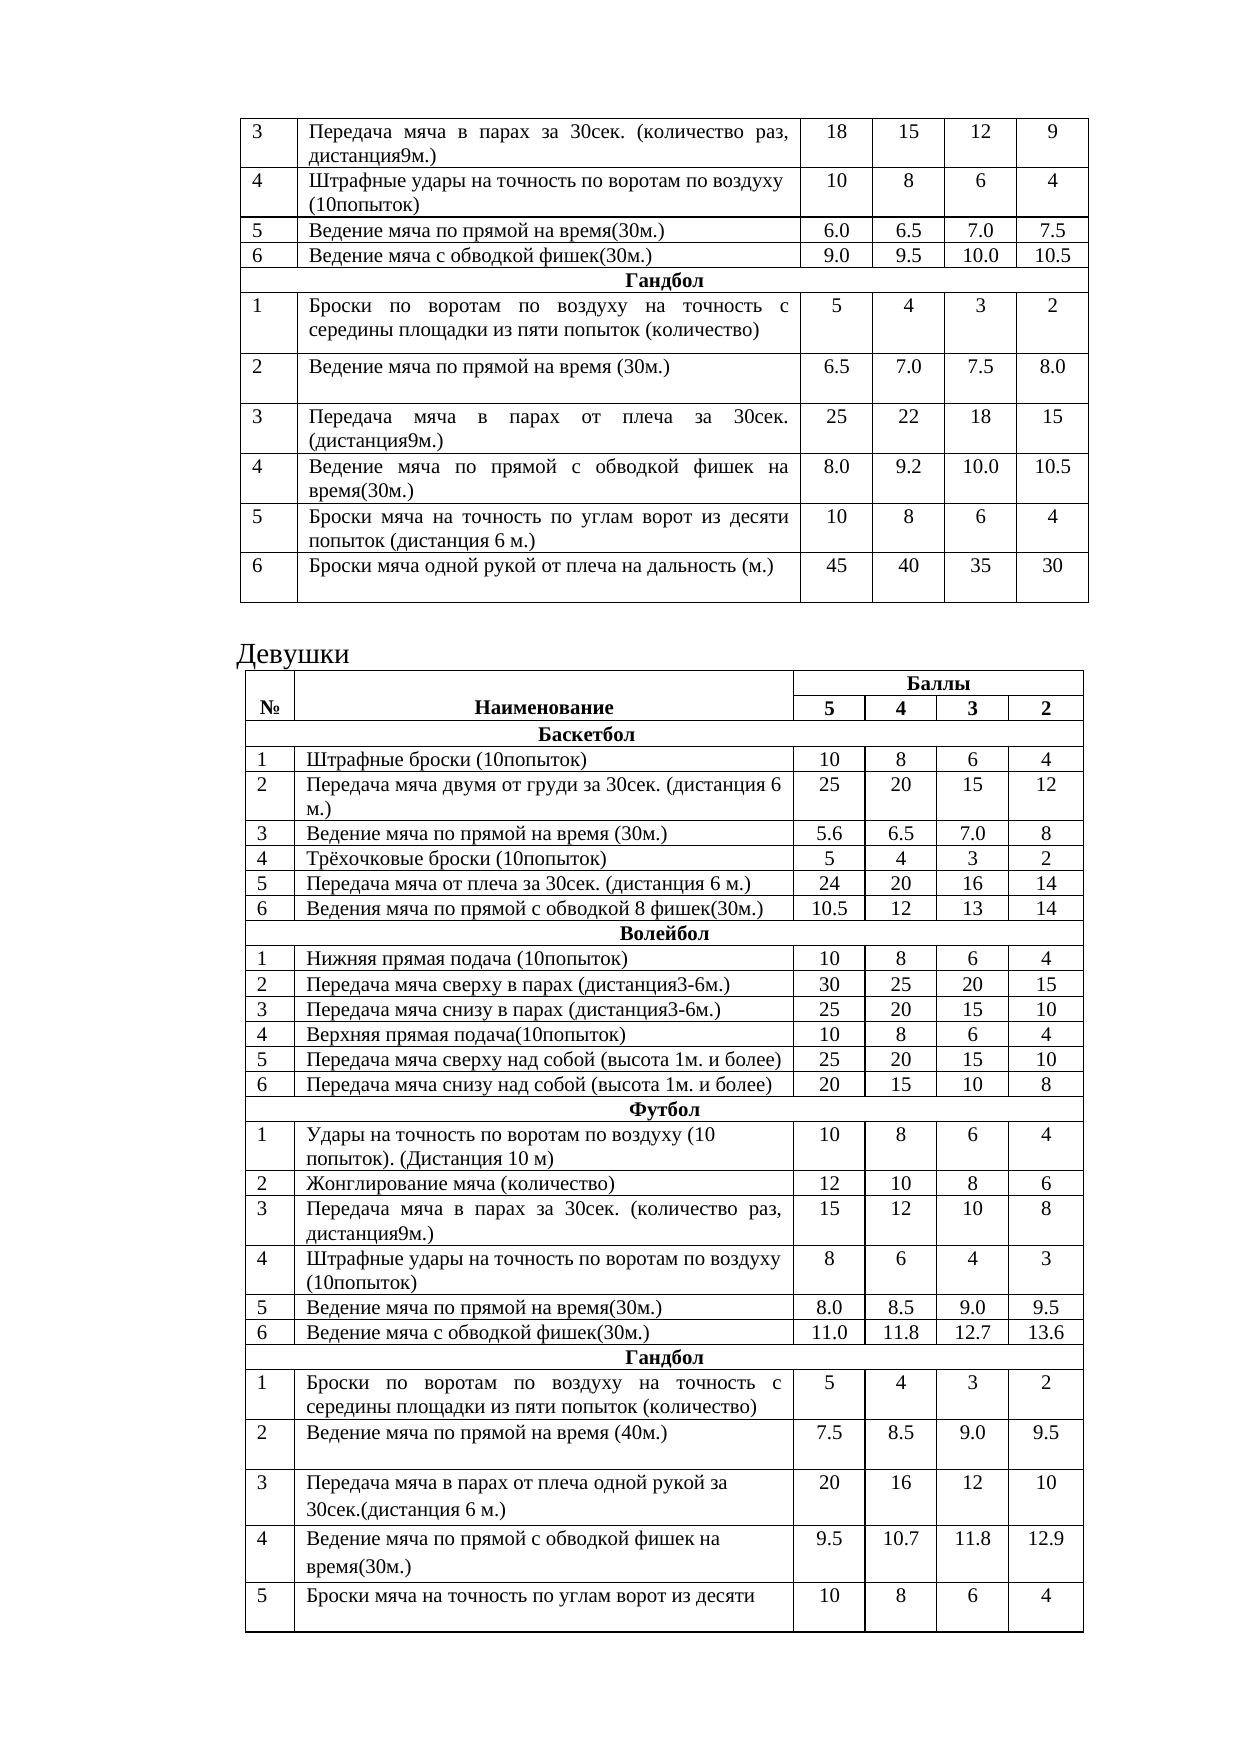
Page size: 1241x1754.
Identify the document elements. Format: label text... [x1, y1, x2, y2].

table_cell Ведения мяча по прямой с обводкой 8 фишек(30м.) [295, 896, 793, 920]
table_cell 35 [945, 553, 1016, 602]
table_cell 8.0 [1017, 354, 1088, 403]
table_cell 4 [1017, 168, 1088, 216]
table_cell Броски мяча одной рукой от плеча на дальность (м.) [298, 553, 800, 602]
table_cell 3 [1009, 1246, 1083, 1294]
table_cell 6 [1009, 1171, 1083, 1195]
table_cell 8 [1009, 821, 1083, 845]
table_cell 11.8 [937, 1526, 1008, 1582]
table_cell 5 [801, 293, 872, 353]
table_cell 18 [801, 119, 872, 167]
table_cell 11.0 [794, 1320, 864, 1344]
table_cell Волейбол [246, 921, 1083, 945]
table_cell 10 [1009, 997, 1083, 1021]
table_cell Ведение мяча по прямой на время(30м.) [298, 218, 800, 242]
table_cell 16 [866, 1470, 936, 1525]
table_cell 4 [246, 1526, 294, 1582]
table_cell 5 [794, 696, 864, 720]
table_cell Ведение мяча с обводкой фишек(30м.) [298, 243, 800, 267]
table_cell 8 [866, 1022, 936, 1046]
table_cell Броски по воротам по воздуху на точность с середины площадки из пяти попыток (количество) [298, 293, 800, 353]
table_cell 25 [794, 1047, 864, 1071]
table_cell 4 [241, 454, 297, 502]
table_cell 15 [866, 1072, 936, 1096]
table_cell Штрафные удары на точность по воротам по воздуху (10попыток) [298, 168, 800, 216]
table_cell Штрафные броски (10попыток) [295, 747, 793, 771]
table_cell 6 [945, 168, 1016, 216]
text Девушки [177, 637, 1152, 670]
table_cell Ведение мяча по прямой на время (40м.) [295, 1420, 793, 1468]
table_cell 10.0 [945, 454, 1016, 502]
table_cell 4 [1009, 1583, 1083, 1631]
table_cell 7.5 [1017, 218, 1088, 242]
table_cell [295, 1583, 793, 1631]
table_cell 15 [937, 772, 1008, 820]
table_cell 5 [246, 1583, 294, 1631]
table_cell 6 [246, 1072, 294, 1096]
table_cell 6 [937, 1022, 1008, 1046]
table_cell 6 [937, 1122, 1008, 1170]
table_header Наименование [295, 671, 793, 720]
table_cell 10 [1009, 1470, 1083, 1525]
table_cell 5 [246, 871, 294, 895]
table_cell 10.5 [1017, 243, 1088, 267]
table_cell 6 [241, 243, 297, 267]
table_cell 5 [246, 1047, 294, 1071]
table_cell 10 [937, 1196, 1008, 1244]
table_cell 12 [945, 119, 1016, 167]
table_cell 1 [246, 747, 294, 771]
table_cell 7.0 [937, 821, 1008, 845]
table_cell 3 [945, 293, 1016, 353]
table_cell 8.0 [794, 1295, 864, 1319]
table_cell 9.5 [1009, 1295, 1083, 1319]
table_cell 12 [866, 896, 936, 920]
table_cell 10 [1009, 1047, 1083, 1071]
table_cell 6 [945, 504, 1016, 552]
table_cell 1 [246, 946, 294, 970]
table_cell Передача мяча в парах от плеча за 30сек.(дистанция9м.) [298, 404, 800, 453]
table_cell Ведение мяча по прямой на время (30м.) [298, 354, 800, 403]
table_header № [246, 671, 294, 720]
table_cell Передача мяча сверху в парах (дистанция3-6м.) [295, 971, 793, 996]
table_cell 25 [801, 404, 872, 453]
table_cell Передача мяча в парах за 30сек. (количество раз, дистанция9м.) [298, 119, 800, 167]
table_cell 6 [246, 896, 294, 920]
table_cell 22 [873, 404, 944, 453]
table_cell 2 [241, 354, 297, 403]
table_cell 12.7 [937, 1320, 1008, 1344]
table_cell 2 [246, 1420, 294, 1468]
table_cell 6 [937, 747, 1008, 771]
table_cell 8 [866, 1583, 936, 1631]
table_cell 8 [866, 1122, 936, 1170]
table_cell 8 [1009, 1072, 1083, 1096]
table_cell Ведение мяча по прямой на время(30м.) [295, 1295, 793, 1319]
table_cell 2 [246, 772, 294, 820]
table_cell 7.0 [873, 354, 944, 403]
table_cell 30 [794, 971, 864, 996]
table_cell 20 [866, 772, 936, 820]
table_cell Верхняя прямая подача(10попыток) [295, 1022, 793, 1046]
table_cell 10.5 [1017, 454, 1088, 502]
table_cell 14 [1009, 896, 1083, 920]
table_cell 10 [794, 1583, 864, 1631]
table_cell 4 [866, 696, 936, 720]
table_cell Ведение мяча с обводкой фишек(30м.) [295, 1320, 793, 1344]
table_cell 8 [1009, 1196, 1083, 1244]
table_cell 3 [241, 404, 297, 453]
table_cell 7.5 [794, 1420, 864, 1468]
table_cell 8 [866, 946, 936, 970]
table_cell 10 [794, 747, 864, 771]
table_cell 3 [246, 997, 294, 1021]
table_cell 9 [1017, 119, 1088, 167]
table_cell 5 [241, 218, 297, 242]
table_cell 4 [866, 1370, 936, 1419]
table_cell 10 [866, 1171, 936, 1195]
table_cell Штрафные удары на точность по воротам по воздуху (10попыток) [295, 1246, 793, 1294]
table_cell 10 [794, 1122, 864, 1170]
table_cell Жонглирование мяча (количество) [295, 1171, 793, 1195]
table_cell 3 [246, 821, 294, 845]
table_cell 20 [937, 971, 1008, 996]
table_cell 9.0 [801, 243, 872, 267]
table_cell 9.0 [937, 1295, 1008, 1319]
table_cell 10.7 [866, 1526, 936, 1582]
table_cell 6 [241, 553, 297, 602]
table_cell 7.0 [945, 218, 1016, 242]
table_cell 20 [794, 1072, 864, 1096]
table_cell 9.5 [873, 243, 944, 267]
table_cell 10 [801, 504, 872, 552]
table_cell 12.9 [1009, 1526, 1083, 1582]
table_cell 10.5 [794, 896, 864, 920]
table_cell 2 [246, 1171, 294, 1195]
table_cell 2 [1009, 696, 1083, 720]
table_cell 20 [866, 871, 936, 895]
table_cell 18 [945, 404, 1016, 453]
table_cell 4 [873, 293, 944, 353]
table_cell 4 [1017, 504, 1088, 552]
table_cell 6 [937, 946, 1008, 970]
table_cell 3 [246, 1196, 294, 1244]
table_cell 3 [937, 846, 1008, 870]
table_cell 5 [794, 846, 864, 870]
table_cell 1 [246, 1122, 294, 1170]
table_cell 15 [1009, 971, 1083, 996]
table_cell 9.2 [873, 454, 944, 502]
table_cell 10 [801, 168, 872, 216]
table_cell 6 [246, 1320, 294, 1344]
table_cell 10.0 [945, 243, 1016, 267]
table_cell 8.0 [801, 454, 872, 502]
table_cell 3 [241, 119, 297, 167]
table_cell 4 [1009, 1122, 1083, 1170]
table_cell Гандбол [241, 268, 1088, 292]
table_cell 4 [246, 1022, 294, 1046]
table_cell 8 [866, 747, 936, 771]
table_cell 5 [794, 1370, 864, 1419]
table_cell 1 [241, 293, 297, 353]
table_cell 4 [937, 1246, 1008, 1294]
table_cell 24 [794, 871, 864, 895]
table_cell 4 [1009, 1022, 1083, 1046]
table_cell 8 [937, 1171, 1008, 1195]
table_cell 9.5 [794, 1526, 864, 1582]
table_cell 8.5 [866, 1295, 936, 1319]
table_cell 4 [1009, 747, 1083, 771]
table_cell 20 [866, 1047, 936, 1071]
table_cell 2 [1017, 293, 1088, 353]
table_cell 40 [873, 553, 944, 602]
table_cell 4 [246, 846, 294, 870]
table_cell 25 [794, 997, 864, 1021]
table_cell 13.6 [1009, 1320, 1083, 1344]
table_cell 2 [246, 971, 294, 996]
table_cell 15 [1017, 404, 1088, 453]
table_cell Передача мяча двумя от груди за 30сек. (дистанция 6 м.) [295, 772, 793, 820]
table_cell 1 [246, 1370, 294, 1419]
table_cell 6 [866, 1246, 936, 1294]
table_cell 25 [794, 772, 864, 820]
table_cell 20 [866, 997, 936, 1021]
table_cell 2 [1009, 846, 1083, 870]
table_cell 14 [1009, 871, 1083, 895]
table_cell Передача мяча в парах за 30сек. (количество раз, дистанция9м.) [295, 1196, 793, 1244]
table_cell 16 [937, 871, 1008, 895]
table_cell 3 [246, 1470, 294, 1525]
table_cell 45 [801, 553, 872, 602]
table_cell 8.5 [866, 1420, 936, 1468]
table_cell 11.8 [866, 1320, 936, 1344]
table_cell 15 [794, 1196, 864, 1244]
table_cell 13 [937, 896, 1008, 920]
table_cell 10 [794, 1022, 864, 1046]
table_cell 4 [1009, 946, 1083, 970]
table_cell 20 [794, 1470, 864, 1525]
table_cell Ведение мяча по прямой на время (30м.) [295, 821, 793, 845]
table_cell 4 [241, 168, 297, 216]
table_cell Передача мяча от плеча за 30сек. (дистанция 6 м.) [295, 871, 793, 895]
table_cell 8 [873, 168, 944, 216]
table_cell Удары на точность по воротам по воздуху (10 попыток). (Дистанция 10 м) [295, 1122, 793, 1170]
table_cell 3 [937, 696, 1008, 720]
table_header Баллы [794, 671, 1083, 695]
table_cell 8 [794, 1246, 864, 1294]
table_cell 6.5 [801, 354, 872, 403]
table_cell 12 [866, 1196, 936, 1244]
table_cell 12 [1009, 772, 1083, 820]
table_cell 5 [246, 1295, 294, 1319]
table_cell Броски мяча на точность по углам ворот из десяти попыток (дистанция 6 м.) [298, 504, 800, 552]
table_cell 6.5 [866, 821, 936, 845]
table_cell 15 [873, 119, 944, 167]
table_cell 9.5 [1009, 1420, 1083, 1468]
table_cell 12 [937, 1470, 1008, 1525]
table_cell 3 [937, 1370, 1008, 1419]
table_cell 30 [1017, 553, 1088, 602]
table_cell 9.0 [937, 1420, 1008, 1468]
table_cell 4 [866, 846, 936, 870]
table_cell Передача мяча снизу над собой (высота 1м. и более) [295, 1072, 793, 1096]
table_cell 25 [866, 971, 936, 996]
table_cell 10 [937, 1072, 1008, 1096]
table_cell Передача мяча в парах от плеча одной рукой за 30сек.(дистанция 6 м.) [295, 1470, 793, 1525]
table_cell 7.5 [945, 354, 1016, 403]
table_cell 5.6 [794, 821, 864, 845]
table_cell 15 [937, 997, 1008, 1021]
table_cell 4 [246, 1246, 294, 1294]
table_cell 12 [794, 1171, 864, 1195]
table_cell 15 [937, 1047, 1008, 1071]
table_cell Передача мяча сверху над собой (высота 1м. и более) [295, 1047, 793, 1071]
table_cell 10 [794, 946, 864, 970]
table_cell Ведение мяча по прямой с обводкой фишек на время(30м.) [298, 454, 800, 502]
table_cell Баскетбол [246, 721, 1083, 746]
table_cell 5 [241, 504, 297, 552]
table_cell 6.5 [873, 218, 944, 242]
table_cell 6.0 [801, 218, 872, 242]
table_cell Ведение мяча по прямой с обводкой фишек на время(30м.) [295, 1526, 793, 1582]
table_cell 2 [1009, 1370, 1083, 1419]
table_cell Передача мяча снизу в парах (дистанция3-6м.) [295, 997, 793, 1021]
table_cell Трёхочковые броски (10попыток) [295, 846, 793, 870]
table_cell Броски по воротам по воздуху на точность с середины площадки из пяти попыток (количество) [295, 1370, 793, 1419]
table_cell Футбол [246, 1097, 1083, 1121]
table_cell Гандбол [246, 1345, 1083, 1369]
table_cell Нижняя прямая подача (10попыток) [295, 946, 793, 970]
table_cell 6 [937, 1583, 1008, 1631]
table_cell 8 [873, 504, 944, 552]
